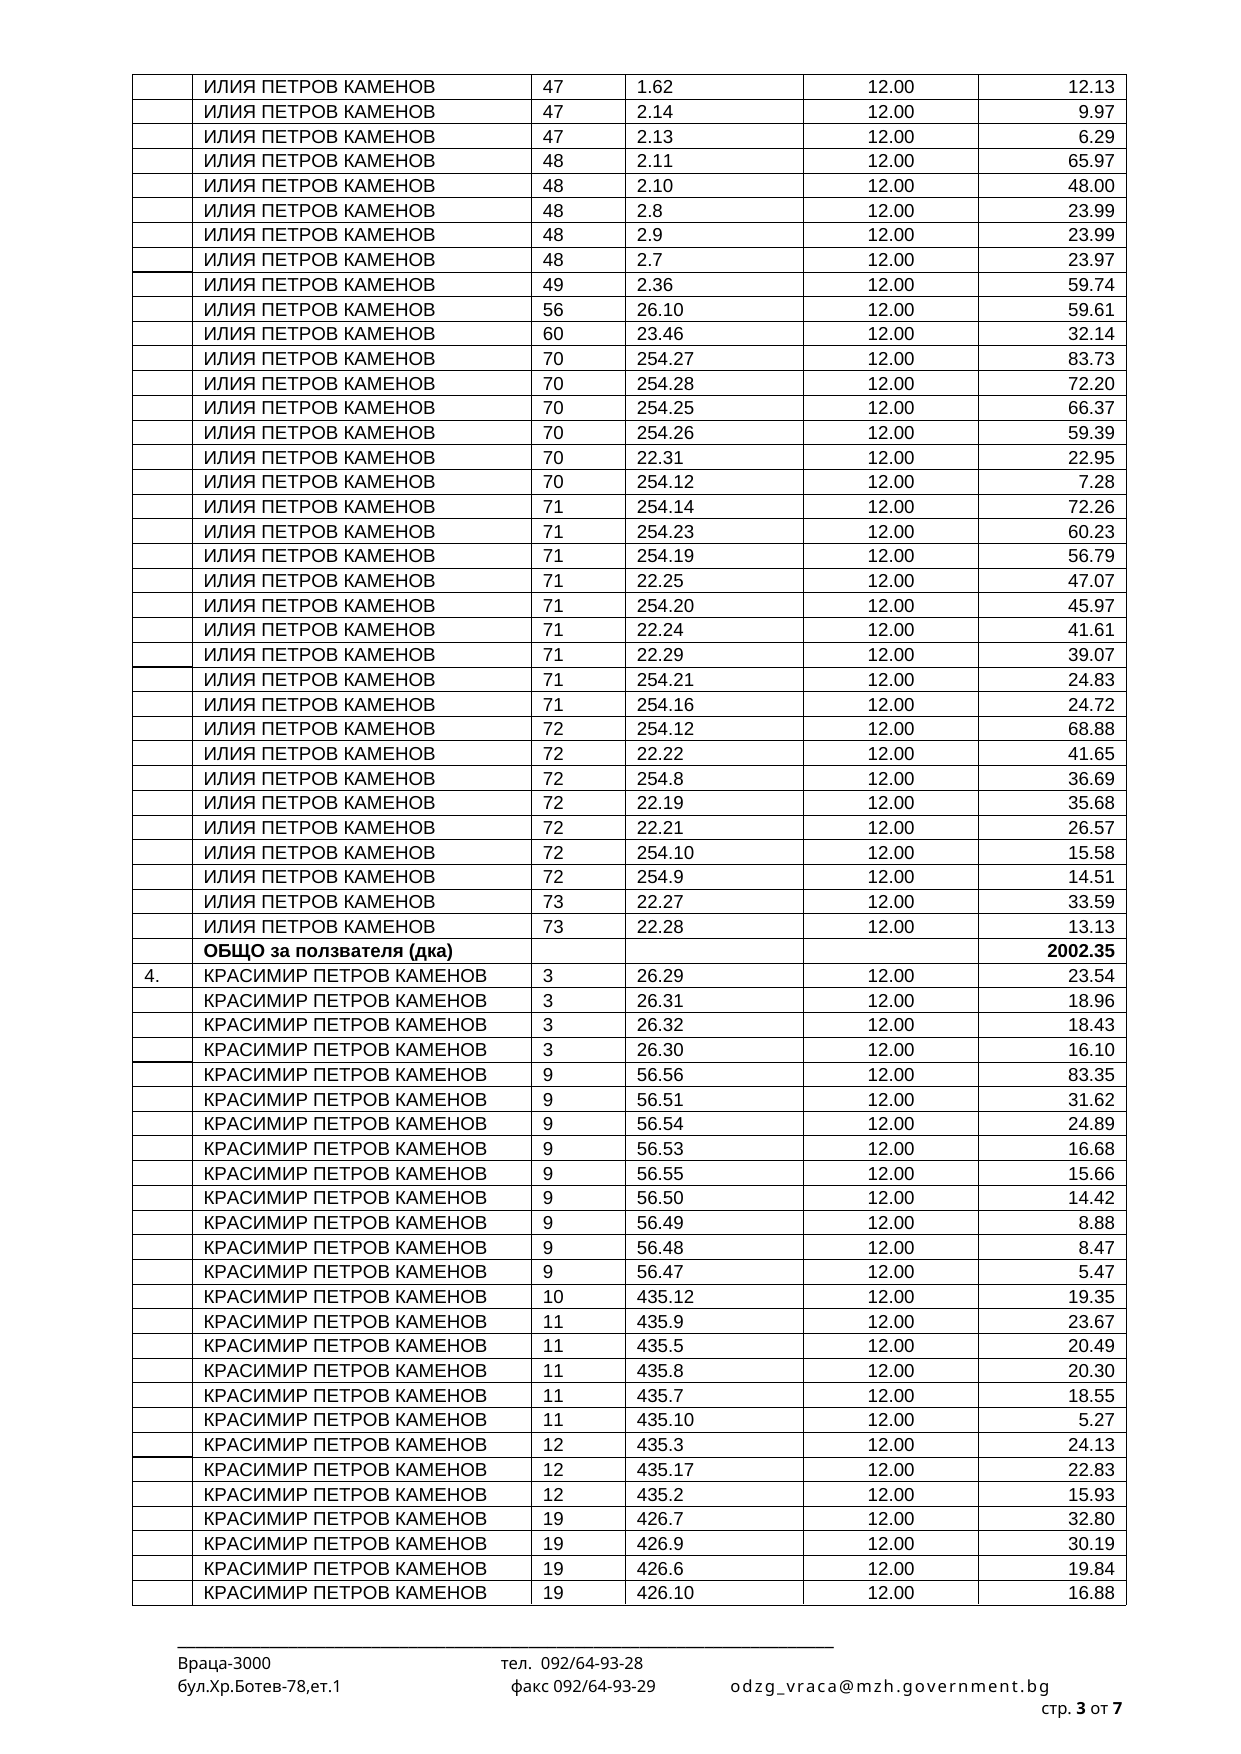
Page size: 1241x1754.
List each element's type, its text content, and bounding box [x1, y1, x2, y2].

table_cell [133, 569, 192, 592]
table_cell 12.00 [804, 346, 978, 370]
table_cell 1.62 [626, 75, 803, 98]
table_cell ИЛИЯ ПЕТРОВ КАМЕНОВ [193, 470, 531, 493]
table_cell 12.00 [804, 544, 978, 568]
table_cell [133, 1235, 192, 1259]
table_cell КРАСИМИР ПЕТРОВ КАМЕНОВ [193, 1063, 531, 1086]
table_cell 71 [532, 643, 625, 666]
table_cell 59.39 [979, 421, 1126, 444]
table_cell [133, 1112, 192, 1135]
table_cell 426.9 [626, 1531, 803, 1555]
table_cell 22.29 [626, 643, 803, 666]
table_cell 12.00 [804, 1161, 978, 1185]
table_cell 41.61 [979, 618, 1126, 642]
table_cell 11 [532, 1309, 625, 1333]
table_cell [133, 223, 192, 247]
table_cell 12.00 [804, 1531, 978, 1555]
table_cell [133, 519, 192, 543]
table_cell 70 [532, 445, 625, 469]
table_cell 12.00 [804, 816, 978, 839]
table_cell 2.8 [626, 198, 803, 222]
table_cell ОБЩО за ползвателя (дка) [193, 939, 531, 963]
table_cell 12.00 [804, 1359, 978, 1382]
table_cell 9 [532, 1161, 625, 1185]
table_cell ИЛИЯ ПЕТРОВ КАМЕНОВ [193, 273, 531, 296]
table_cell ИЛИЯ ПЕТРОВ КАМЕНОВ [193, 791, 531, 814]
table_cell 23.54 [979, 964, 1126, 987]
table_cell ИЛИЯ ПЕТРОВ КАМЕНОВ [193, 741, 531, 765]
table_cell 68.88 [979, 717, 1126, 740]
table_cell 24.89 [979, 1112, 1126, 1135]
table_cell 12.00 [804, 519, 978, 543]
table_cell [133, 1334, 192, 1358]
table_cell 47 [532, 75, 625, 98]
table_cell 36.69 [979, 766, 1126, 790]
table_cell 22.19 [626, 791, 803, 814]
table_cell 8.88 [979, 1211, 1126, 1234]
table_cell [133, 717, 192, 740]
table_cell 2.14 [626, 100, 803, 123]
table_cell 5.47 [979, 1260, 1126, 1283]
table_cell КРАСИМИР ПЕТРОВ КАМЕНОВ [193, 1161, 531, 1185]
table_cell 12.00 [804, 1482, 978, 1506]
table_cell ИЛИЯ ПЕТРОВ КАМЕНОВ [193, 890, 531, 913]
table_cell 60.23 [979, 519, 1126, 543]
table_cell 48 [532, 223, 625, 247]
table_cell КРАСИМИР ПЕТРОВ КАМЕНОВ [193, 1235, 531, 1259]
table_cell 14.42 [979, 1186, 1126, 1209]
table_cell [133, 692, 192, 716]
table_cell 435.3 [626, 1433, 803, 1456]
table_cell 16.68 [979, 1136, 1126, 1160]
table_cell 26.32 [626, 1013, 803, 1037]
table_cell КРАСИМИР ПЕТРОВ КАМЕНОВ [193, 1482, 531, 1506]
table_cell 12.00 [804, 100, 978, 123]
table_cell [133, 1507, 192, 1530]
table_cell 9 [532, 1235, 625, 1259]
table_cell 56.55 [626, 1161, 803, 1185]
table_cell [133, 445, 192, 469]
table_cell 12.00 [804, 248, 978, 271]
table_cell 12.00 [804, 1211, 978, 1234]
table_cell 12.00 [804, 1433, 978, 1456]
table_cell 31.62 [979, 1087, 1126, 1111]
table_cell 14.51 [979, 865, 1126, 888]
table_cell 254.23 [626, 519, 803, 543]
table_cell [133, 1359, 192, 1382]
table_cell 12.00 [804, 1458, 978, 1481]
table_cell [133, 1186, 192, 1209]
table_cell 23.67 [979, 1309, 1126, 1333]
table_cell 12.00 [804, 396, 978, 419]
table_cell 59.74 [979, 273, 1126, 296]
table_cell КРАСИМИР ПЕТРОВ КАМЕНОВ [193, 1309, 531, 1333]
table_cell 47 [532, 100, 625, 123]
table_cell 254.21 [626, 668, 803, 691]
table_cell 9.97 [979, 100, 1126, 123]
table_cell 12 [532, 1482, 625, 1506]
table_cell 15.66 [979, 1161, 1126, 1185]
table_cell 9 [532, 1063, 625, 1086]
table_cell 12.00 [804, 297, 978, 321]
table_cell 71 [532, 569, 625, 592]
table_cell ИЛИЯ ПЕТРОВ КАМЕНОВ [193, 914, 531, 938]
table_cell [133, 939, 192, 963]
table_cell 72 [532, 717, 625, 740]
table_cell ИЛИЯ ПЕТРОВ КАМЕНОВ [193, 100, 531, 123]
table_cell 12.00 [804, 791, 978, 814]
table_cell [133, 1433, 192, 1456]
table_cell КРАСИМИР ПЕТРОВ КАМЕНОВ [193, 1433, 531, 1456]
table_cell [133, 297, 192, 321]
table_cell [133, 1063, 192, 1086]
table_cell 72 [532, 741, 625, 765]
table_cell 32.14 [979, 322, 1126, 345]
table_cell [133, 1260, 192, 1283]
table_cell КРАСИМИР ПЕТРОВ КАМЕНОВ [193, 1408, 531, 1432]
table_cell [133, 914, 192, 938]
table_cell [133, 396, 192, 419]
table_cell ИЛИЯ ПЕТРОВ КАМЕНОВ [193, 840, 531, 864]
table_cell [133, 273, 192, 296]
table_cell [133, 1556, 192, 1580]
table_cell ИЛИЯ ПЕТРОВ КАМЕНОВ [193, 766, 531, 790]
table_cell 23.99 [979, 223, 1126, 247]
table_cell 22.24 [626, 618, 803, 642]
table_cell 12.00 [804, 668, 978, 691]
table_cell 9 [532, 1112, 625, 1135]
table_cell 3 [532, 1013, 625, 1037]
table_cell 59.61 [979, 297, 1126, 321]
table_cell ИЛИЯ ПЕТРОВ КАМЕНОВ [193, 322, 531, 345]
table_cell 22.95 [979, 445, 1126, 469]
table_cell 26.30 [626, 1038, 803, 1061]
table_cell 12.00 [804, 1136, 978, 1160]
table_cell КРАСИМИР ПЕТРОВ КАМЕНОВ [193, 1383, 531, 1407]
table_cell 12.00 [804, 322, 978, 345]
table_cell 254.27 [626, 346, 803, 370]
table_cell [133, 1458, 192, 1481]
table_cell 2.10 [626, 174, 803, 197]
table_cell 12.00 [804, 273, 978, 296]
table_cell 2002.35 [979, 939, 1126, 963]
table_cell 72.26 [979, 495, 1126, 518]
table_cell 435.2 [626, 1482, 803, 1506]
table_cell ИЛИЯ ПЕТРОВ КАМЕНОВ [193, 668, 531, 691]
table_cell 12.00 [804, 174, 978, 197]
table_cell 435.12 [626, 1285, 803, 1308]
table_cell [133, 668, 192, 691]
table_cell 22.22 [626, 741, 803, 765]
table_cell 254.12 [626, 470, 803, 493]
table_cell [133, 1581, 192, 1604]
table_cell 2.11 [626, 149, 803, 173]
table_cell 9 [532, 1087, 625, 1111]
table_cell 66.37 [979, 396, 1126, 419]
table_cell 48.00 [979, 174, 1126, 197]
table_cell [133, 371, 192, 395]
table_cell 56.53 [626, 1136, 803, 1160]
table_cell 254.26 [626, 421, 803, 444]
table_cell 72.20 [979, 371, 1126, 395]
table_cell 70 [532, 371, 625, 395]
table_cell 11 [532, 1359, 625, 1382]
table_cell 56.79 [979, 544, 1126, 568]
table_cell 12.00 [804, 988, 978, 1012]
table_cell 254.20 [626, 593, 803, 617]
table_cell 426.10 [626, 1581, 803, 1604]
table_cell ИЛИЯ ПЕТРОВ КАМЕНОВ [193, 717, 531, 740]
table_cell 254.19 [626, 544, 803, 568]
table_cell 26.57 [979, 816, 1126, 839]
table_cell 56.51 [626, 1087, 803, 1111]
table_cell 48 [532, 248, 625, 271]
table_cell 12.00 [804, 569, 978, 592]
table_cell 254.16 [626, 692, 803, 716]
table_cell 56 [532, 297, 625, 321]
table_cell 16.88 [979, 1581, 1126, 1604]
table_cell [193, 1581, 531, 1604]
table_cell 71 [532, 692, 625, 716]
table_cell 12.00 [804, 371, 978, 395]
table_cell ИЛИЯ ПЕТРОВ КАМЕНОВ [193, 593, 531, 617]
table_cell КРАСИМИР ПЕТРОВ КАМЕНОВ [193, 1136, 531, 1160]
table_cell ИЛИЯ ПЕТРОВ КАМЕНОВ [193, 198, 531, 222]
table_cell [133, 865, 192, 888]
table_cell КРАСИМИР ПЕТРОВ КАМЕНОВ [193, 1087, 531, 1111]
table_cell [133, 1087, 192, 1111]
table_cell 71 [532, 495, 625, 518]
table_cell 70 [532, 396, 625, 419]
table_cell 435.7 [626, 1383, 803, 1407]
table_cell 12.00 [804, 890, 978, 913]
table_cell [133, 198, 192, 222]
table_cell 13.13 [979, 914, 1126, 938]
table_cell 10 [532, 1285, 625, 1308]
table_cell [133, 100, 192, 123]
table_cell 12.00 [804, 1087, 978, 1111]
table_cell 23.97 [979, 248, 1126, 271]
table_cell 254.28 [626, 371, 803, 395]
table_cell 33.59 [979, 890, 1126, 913]
table_cell [532, 939, 625, 963]
table_cell 435.5 [626, 1334, 803, 1358]
table_cell 435.10 [626, 1408, 803, 1432]
table_cell 15.58 [979, 840, 1126, 864]
table_cell [133, 618, 192, 642]
table_cell 12.00 [804, 865, 978, 888]
table_cell 19.35 [979, 1285, 1126, 1308]
table_cell ИЛИЯ ПЕТРОВ КАМЕНОВ [193, 248, 531, 271]
table_cell 435.9 [626, 1309, 803, 1333]
table_cell 45.97 [979, 593, 1126, 617]
table_cell 65.97 [979, 149, 1126, 173]
table_cell [133, 174, 192, 197]
table_cell [133, 421, 192, 444]
table_cell 22.25 [626, 569, 803, 592]
table_cell 70 [532, 346, 625, 370]
table_cell [133, 1211, 192, 1234]
table_cell 12.00 [804, 198, 978, 222]
table_cell 2.9 [626, 223, 803, 247]
table_cell 12 [532, 1458, 625, 1481]
table_cell 12.00 [804, 717, 978, 740]
table_cell 12.00 [804, 470, 978, 493]
table_cell 56.48 [626, 1235, 803, 1259]
table_cell 12.00 [804, 495, 978, 518]
table_cell 56.47 [626, 1260, 803, 1283]
table_cell 12.00 [804, 223, 978, 247]
table_cell [133, 1383, 192, 1407]
table_cell 15.93 [979, 1482, 1126, 1506]
table_cell 5.27 [979, 1408, 1126, 1432]
table_cell 24.13 [979, 1433, 1126, 1456]
table_cell [133, 75, 192, 98]
table_cell [133, 988, 192, 1012]
table_cell КРАСИМИР ПЕТРОВ КАМЕНОВ [193, 1112, 531, 1135]
table_cell ИЛИЯ ПЕТРОВ КАМЕНОВ [193, 519, 531, 543]
table_cell 60 [532, 322, 625, 345]
table_cell 24.72 [979, 692, 1126, 716]
table_cell 20.30 [979, 1359, 1126, 1382]
table_cell [804, 939, 978, 963]
table_cell 56.50 [626, 1186, 803, 1209]
table_cell [133, 1285, 192, 1308]
table_cell 56.54 [626, 1112, 803, 1135]
table_cell 26.31 [626, 988, 803, 1012]
table_cell 22.28 [626, 914, 803, 938]
table_cell 35.68 [979, 791, 1126, 814]
table_cell 23.99 [979, 198, 1126, 222]
table_cell 6.29 [979, 124, 1126, 148]
table_cell 435.17 [626, 1458, 803, 1481]
table_cell 19 [532, 1507, 625, 1530]
table_cell 2.7 [626, 248, 803, 271]
table_cell 9 [532, 1186, 625, 1209]
table_cell ИЛИЯ ПЕТРОВ КАМЕНОВ [193, 149, 531, 173]
table_cell [133, 322, 192, 345]
table_cell 12.00 [804, 1235, 978, 1259]
table_cell [133, 816, 192, 839]
table_cell ИЛИЯ ПЕТРОВ КАМЕНОВ [193, 75, 531, 98]
table_cell КРАСИМИР ПЕТРОВ КАМЕНОВ [193, 1285, 531, 1308]
table_cell 73 [532, 890, 625, 913]
table_cell 72 [532, 791, 625, 814]
table_cell 23.46 [626, 322, 803, 345]
table_cell 12.00 [804, 1186, 978, 1209]
table_cell 48 [532, 198, 625, 222]
table_cell 72 [532, 865, 625, 888]
table_cell 254.14 [626, 495, 803, 518]
table_cell КРАСИМИР ПЕТРОВ КАМЕНОВ [193, 1211, 531, 1234]
table_cell 48 [532, 149, 625, 173]
table_cell 72 [532, 816, 625, 839]
table_cell ИЛИЯ ПЕТРОВ КАМЕНОВ [193, 223, 531, 247]
table_cell КРАСИМИР ПЕТРОВ КАМЕНОВ [193, 1013, 531, 1037]
table_cell [133, 346, 192, 370]
table_cell 254.8 [626, 766, 803, 790]
table_cell ИЛИЯ ПЕТРОВ КАМЕНОВ [193, 174, 531, 197]
table_cell 20.49 [979, 1334, 1126, 1358]
table_cell КРАСИМИР ПЕТРОВ КАМЕНОВ [193, 1359, 531, 1382]
table_cell 4. [133, 964, 192, 987]
table_cell 71 [532, 519, 625, 543]
table_cell 12.00 [804, 1309, 978, 1333]
table_cell 12.00 [804, 692, 978, 716]
table_cell 12.00 [804, 593, 978, 617]
table_cell 426.6 [626, 1556, 803, 1580]
table_cell 12.00 [804, 914, 978, 938]
table_cell 39.07 [979, 643, 1126, 666]
table_cell 22.83 [979, 1458, 1126, 1481]
table_cell ИЛИЯ ПЕТРОВ КАМЕНОВ [193, 692, 531, 716]
table_cell ИЛИЯ ПЕТРОВ КАМЕНОВ [193, 865, 531, 888]
table_cell 70 [532, 421, 625, 444]
table_cell 16.10 [979, 1038, 1126, 1061]
table_cell 254.10 [626, 840, 803, 864]
table_cell [133, 1013, 192, 1037]
table_cell 71 [532, 668, 625, 691]
table_cell 11 [532, 1334, 625, 1358]
table_cell 9 [532, 1260, 625, 1283]
table_cell 48 [532, 174, 625, 197]
table_cell ИЛИЯ ПЕТРОВ КАМЕНОВ [193, 124, 531, 148]
table_cell 73 [532, 914, 625, 938]
table_cell 254.9 [626, 865, 803, 888]
table_cell ИЛИЯ ПЕТРОВ КАМЕНОВ [193, 346, 531, 370]
table_cell 72 [532, 766, 625, 790]
table_cell 11 [532, 1383, 625, 1407]
table_cell 12.00 [804, 840, 978, 864]
table_cell [133, 1408, 192, 1432]
table_cell 12.00 [804, 1507, 978, 1530]
table_cell ИЛИЯ ПЕТРОВ КАМЕНОВ [193, 495, 531, 518]
table_cell [133, 840, 192, 864]
table_cell [133, 124, 192, 148]
table_cell 12.00 [804, 1013, 978, 1037]
table_cell ИЛИЯ ПЕТРОВ КАМЕНОВ [193, 618, 531, 642]
table_cell 12.00 [804, 1408, 978, 1432]
table_cell 18.55 [979, 1383, 1126, 1407]
table_cell 435.8 [626, 1359, 803, 1382]
table_cell 83.35 [979, 1063, 1126, 1086]
table_cell 12.00 [804, 1383, 978, 1407]
table_cell 19 [532, 1531, 625, 1555]
table_cell [133, 1161, 192, 1185]
table_cell 9 [532, 1136, 625, 1160]
table_cell 12.00 [804, 149, 978, 173]
table_cell 22.21 [626, 816, 803, 839]
table_cell [133, 1531, 192, 1555]
table_cell 3 [532, 964, 625, 987]
table_cell 426.7 [626, 1507, 803, 1530]
table_cell ИЛИЯ ПЕТРОВ КАМЕНОВ [193, 816, 531, 839]
table_cell 7.28 [979, 470, 1126, 493]
table_cell [133, 890, 192, 913]
table_cell 12.00 [804, 124, 978, 148]
table_cell 47 [532, 124, 625, 148]
table_cell 26.10 [626, 297, 803, 321]
table_cell 12.00 [804, 643, 978, 666]
table_cell 12.13 [979, 75, 1126, 98]
table_cell [133, 1136, 192, 1160]
table_cell ИЛИЯ ПЕТРОВ КАМЕНОВ [193, 421, 531, 444]
table_cell 11 [532, 1408, 625, 1432]
table_cell 70 [532, 470, 625, 493]
table_cell 12.00 [804, 1556, 978, 1580]
table_cell [133, 1038, 192, 1061]
table_cell 22.31 [626, 445, 803, 469]
table_cell 3 [532, 1038, 625, 1061]
table_cell 12.00 [804, 1112, 978, 1135]
table_cell [133, 766, 192, 790]
table_cell 24.83 [979, 668, 1126, 691]
table_cell 19 [532, 1556, 625, 1580]
table_cell 12.00 [804, 75, 978, 98]
table_cell 41.65 [979, 741, 1126, 765]
table_cell 19 [532, 1581, 625, 1604]
table_cell 12.00 [804, 1063, 978, 1086]
table_cell [133, 149, 192, 173]
table_cell 71 [532, 544, 625, 568]
table_cell [133, 248, 192, 271]
table_cell 56.56 [626, 1063, 803, 1086]
table_cell 56.49 [626, 1211, 803, 1234]
table_cell ИЛИЯ ПЕТРОВ КАМЕНОВ [193, 544, 531, 568]
table_cell КРАСИМИР ПЕТРОВ КАМЕНОВ [193, 964, 531, 987]
table_cell КРАСИМИР ПЕТРОВ КАМЕНОВ [193, 1556, 531, 1580]
table_cell 12.00 [804, 618, 978, 642]
table_cell 12.00 [804, 1334, 978, 1358]
table_cell 19.84 [979, 1556, 1126, 1580]
table_cell [133, 470, 192, 493]
table_cell 8.47 [979, 1235, 1126, 1259]
table_cell 12.00 [804, 445, 978, 469]
table_cell [133, 1482, 192, 1506]
table_cell [133, 741, 192, 765]
table_cell КРАСИМИР ПЕТРОВ КАМЕНОВ [193, 1334, 531, 1358]
table_cell [133, 643, 192, 666]
table_cell 72 [532, 840, 625, 864]
table_cell [626, 939, 803, 963]
table_cell [133, 593, 192, 617]
table_cell 71 [532, 618, 625, 642]
table_cell 9 [532, 1211, 625, 1234]
table_cell [133, 1309, 192, 1333]
table_cell 2.13 [626, 124, 803, 148]
table_cell КРАСИМИР ПЕТРОВ КАМЕНОВ [193, 1458, 531, 1481]
table_cell 2.36 [626, 273, 803, 296]
table_cell ИЛИЯ ПЕТРОВ КАМЕНОВ [193, 396, 531, 419]
table_cell 18.43 [979, 1013, 1126, 1037]
table_cell 12.00 [804, 741, 978, 765]
table_cell 254.25 [626, 396, 803, 419]
table_cell 83.73 [979, 346, 1126, 370]
table_cell ИЛИЯ ПЕТРОВ КАМЕНОВ [193, 569, 531, 592]
table_cell ИЛИЯ ПЕТРОВ КАМЕНОВ [193, 297, 531, 321]
table_cell 254.12 [626, 717, 803, 740]
table_cell 12.00 [804, 421, 978, 444]
table_cell КРАСИМИР ПЕТРОВ КАМЕНОВ [193, 1260, 531, 1283]
table_cell 26.29 [626, 964, 803, 987]
table_cell 71 [532, 593, 625, 617]
table_cell 18.96 [979, 988, 1126, 1012]
table_cell ИЛИЯ ПЕТРОВ КАМЕНОВ [193, 643, 531, 666]
table_cell ИЛИЯ ПЕТРОВ КАМЕНОВ [193, 371, 531, 395]
table_cell ИЛИЯ ПЕТРОВ КАМЕНОВ [193, 445, 531, 469]
table_cell 12.00 [804, 1260, 978, 1283]
table_cell 12.00 [804, 1581, 978, 1604]
table_cell [133, 544, 192, 568]
table_cell 47.07 [979, 569, 1126, 592]
table_cell 12.00 [804, 766, 978, 790]
table_cell КРАСИМИР ПЕТРОВ КАМЕНОВ [193, 1038, 531, 1061]
table_cell 22.27 [626, 890, 803, 913]
table_cell КРАСИМИР ПЕТРОВ КАМЕНОВ [193, 1531, 531, 1555]
table_cell 12.00 [804, 1038, 978, 1061]
table_cell КРАСИМИР ПЕТРОВ КАМЕНОВ [193, 988, 531, 1012]
table_cell 32.80 [979, 1507, 1126, 1530]
table_cell КРАСИМИР ПЕТРОВ КАМЕНОВ [193, 1507, 531, 1530]
table_cell КРАСИМИР ПЕТРОВ КАМЕНОВ [193, 1186, 531, 1209]
table_cell 12.00 [804, 1285, 978, 1308]
table_cell 3 [532, 988, 625, 1012]
table_cell 30.19 [979, 1531, 1126, 1555]
table_cell 12.00 [804, 964, 978, 987]
table_cell 49 [532, 273, 625, 296]
table_cell 12 [532, 1433, 625, 1456]
table_cell [133, 495, 192, 518]
table_cell [133, 791, 192, 814]
